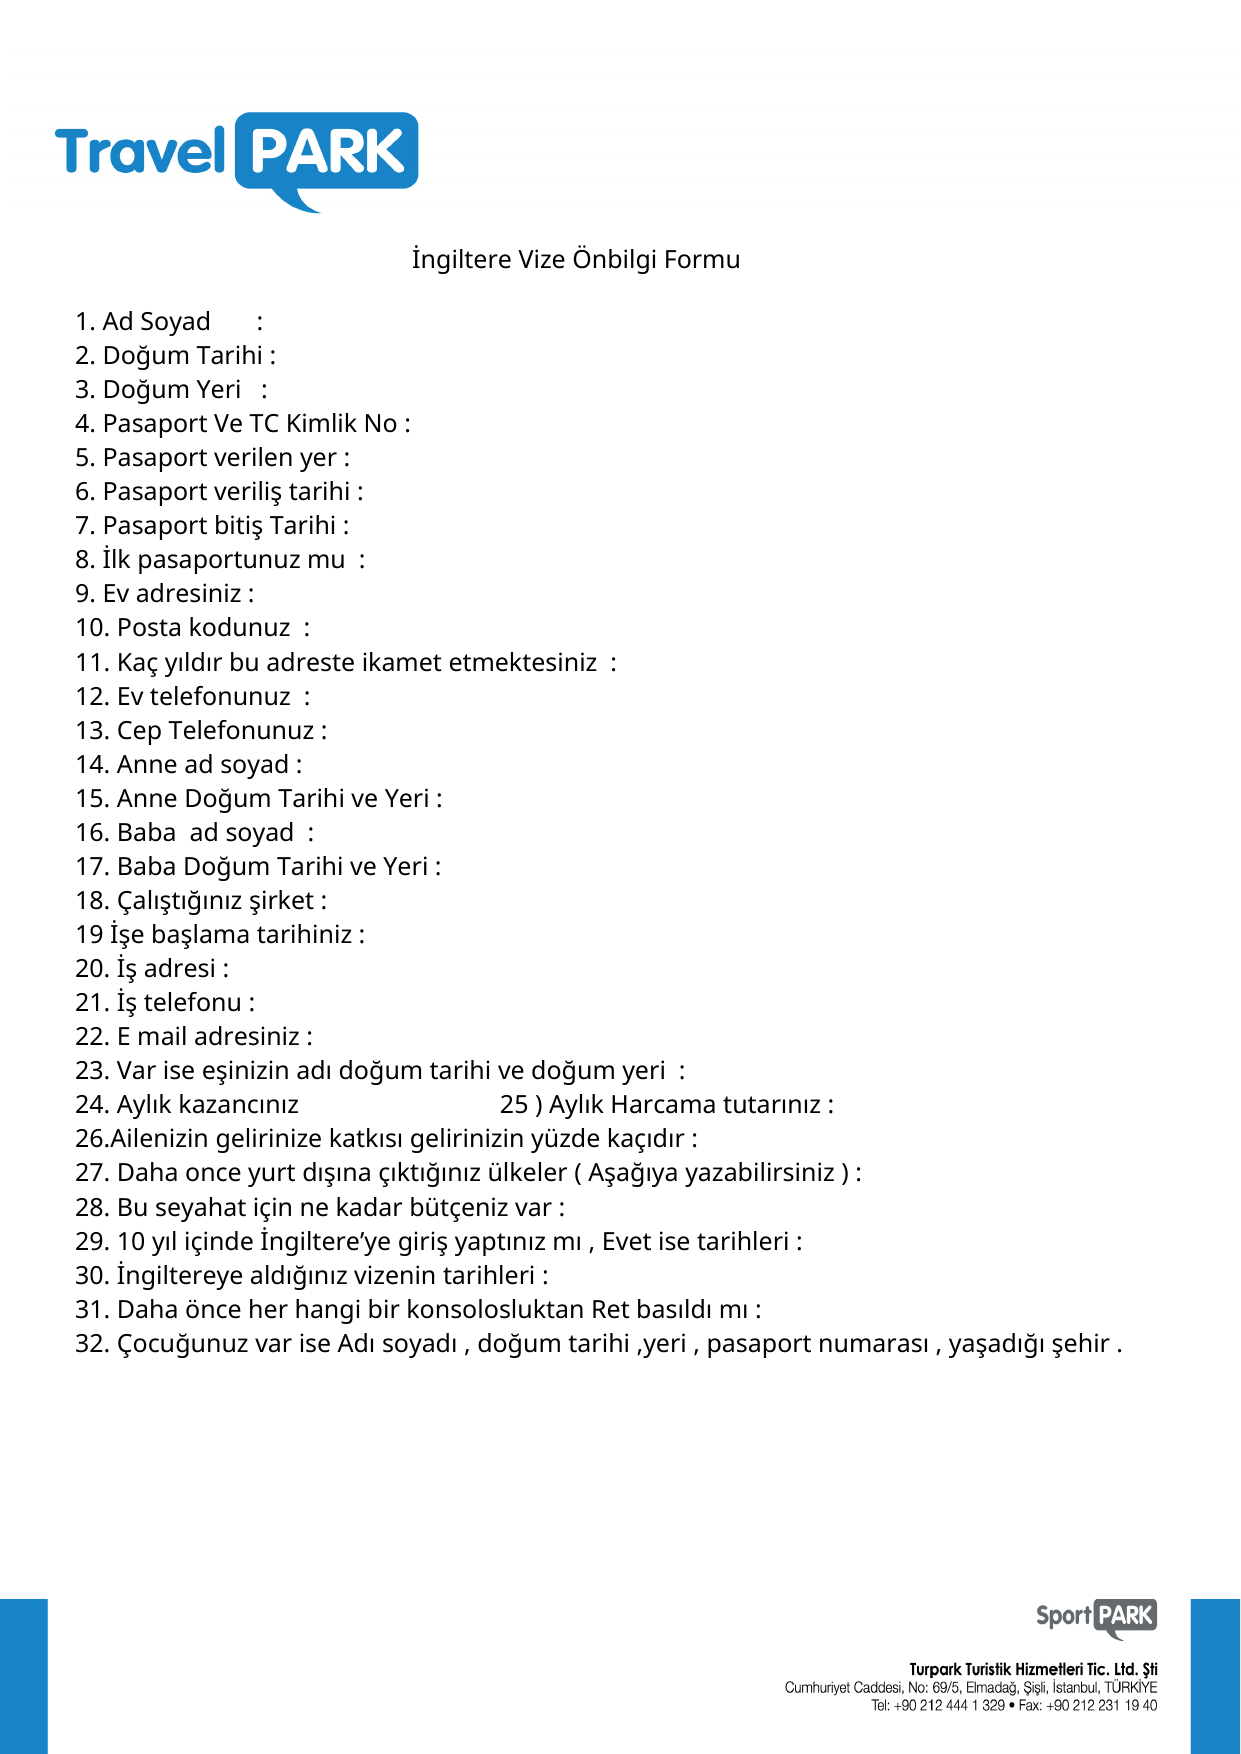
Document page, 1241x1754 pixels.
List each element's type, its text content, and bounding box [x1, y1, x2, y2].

text 19 İşe başlama tarihiniz : [75, 917, 1165, 951]
text 12. Ev telefonunuz : [75, 678, 1165, 712]
picture [0, 1593, 1241, 1754]
text 26.Ailenizin gelirinize katkısı gelirinizin yüzde kaçıdır : [75, 1121, 1165, 1155]
text 24. Aylık kazancınız 25 ) Aylık Harcama tutarınız : [75, 1087, 1165, 1121]
text 20. İş adresi : [75, 951, 1165, 985]
text 18. Çalıştığınız şirket : [75, 883, 1165, 917]
text 14. Anne ad soyad : [75, 746, 1165, 780]
text İngiltere Vize Önbilgi Formu [75, 241, 1165, 303]
text 7. Pasaport bitiş Tarihi : [75, 508, 1165, 542]
text 5. Pasaport verilen yer : 6. Pasaport veriliş tarihi : [75, 440, 1165, 508]
text 9. Ev adresiniz : [75, 576, 1165, 610]
text 8. İlk pasaportunuz mu : [75, 542, 1165, 576]
text 23. Var ise eşinizin adı doğum tarihi ve doğum yeri : [75, 1053, 1165, 1087]
text 10. Posta kodunuz : 11. Kaç yıldır bu adreste ikamet etmektesiniz : [75, 610, 1165, 678]
text 30. İngiltereye aldığınız vizenin tarihleri : [75, 1257, 1165, 1291]
text 4. Pasaport Ve TC Kimlik No : [75, 406, 1165, 440]
text 15. Anne Doğum Tarihi ve Yeri : 16. Baba ad soyad : [75, 780, 1165, 848]
text 28. Bu seyahat için ne kadar bütçeniz var : [75, 1189, 1165, 1223]
text 3. Doğum Yeri : [75, 372, 1165, 406]
text 29. 10 yıl içinde İngiltere’ye giriş yaptınız mı , Evet ise tarihleri : [75, 1223, 1165, 1257]
text 13. Cep Telefonunuz : [75, 712, 1165, 746]
text 27. Daha once yurt dışına çıktığınız ülkeler ( Aşağıya yazabilirsiniz ) : [75, 1155, 1165, 1189]
text 1. Ad Soyad : 2. Doğum Tarihi : [75, 303, 1165, 372]
text 21. İş telefonu : [75, 985, 1165, 1019]
text 32. Çocuğunuz var ise Adı soyadı , doğum tarihi ,yeri , pasaport numarası , yaşadığı şehir . [75, 1325, 1165, 1359]
picture [6, 37, 1241, 220]
text 17. Baba Doğum Tarihi ve Yeri : [75, 848, 1165, 883]
text 22. E mail adresiniz : [75, 1019, 1165, 1053]
text 31. Daha önce her hangi bir konsolosluktan Ret basıldı mı : [75, 1291, 1165, 1325]
